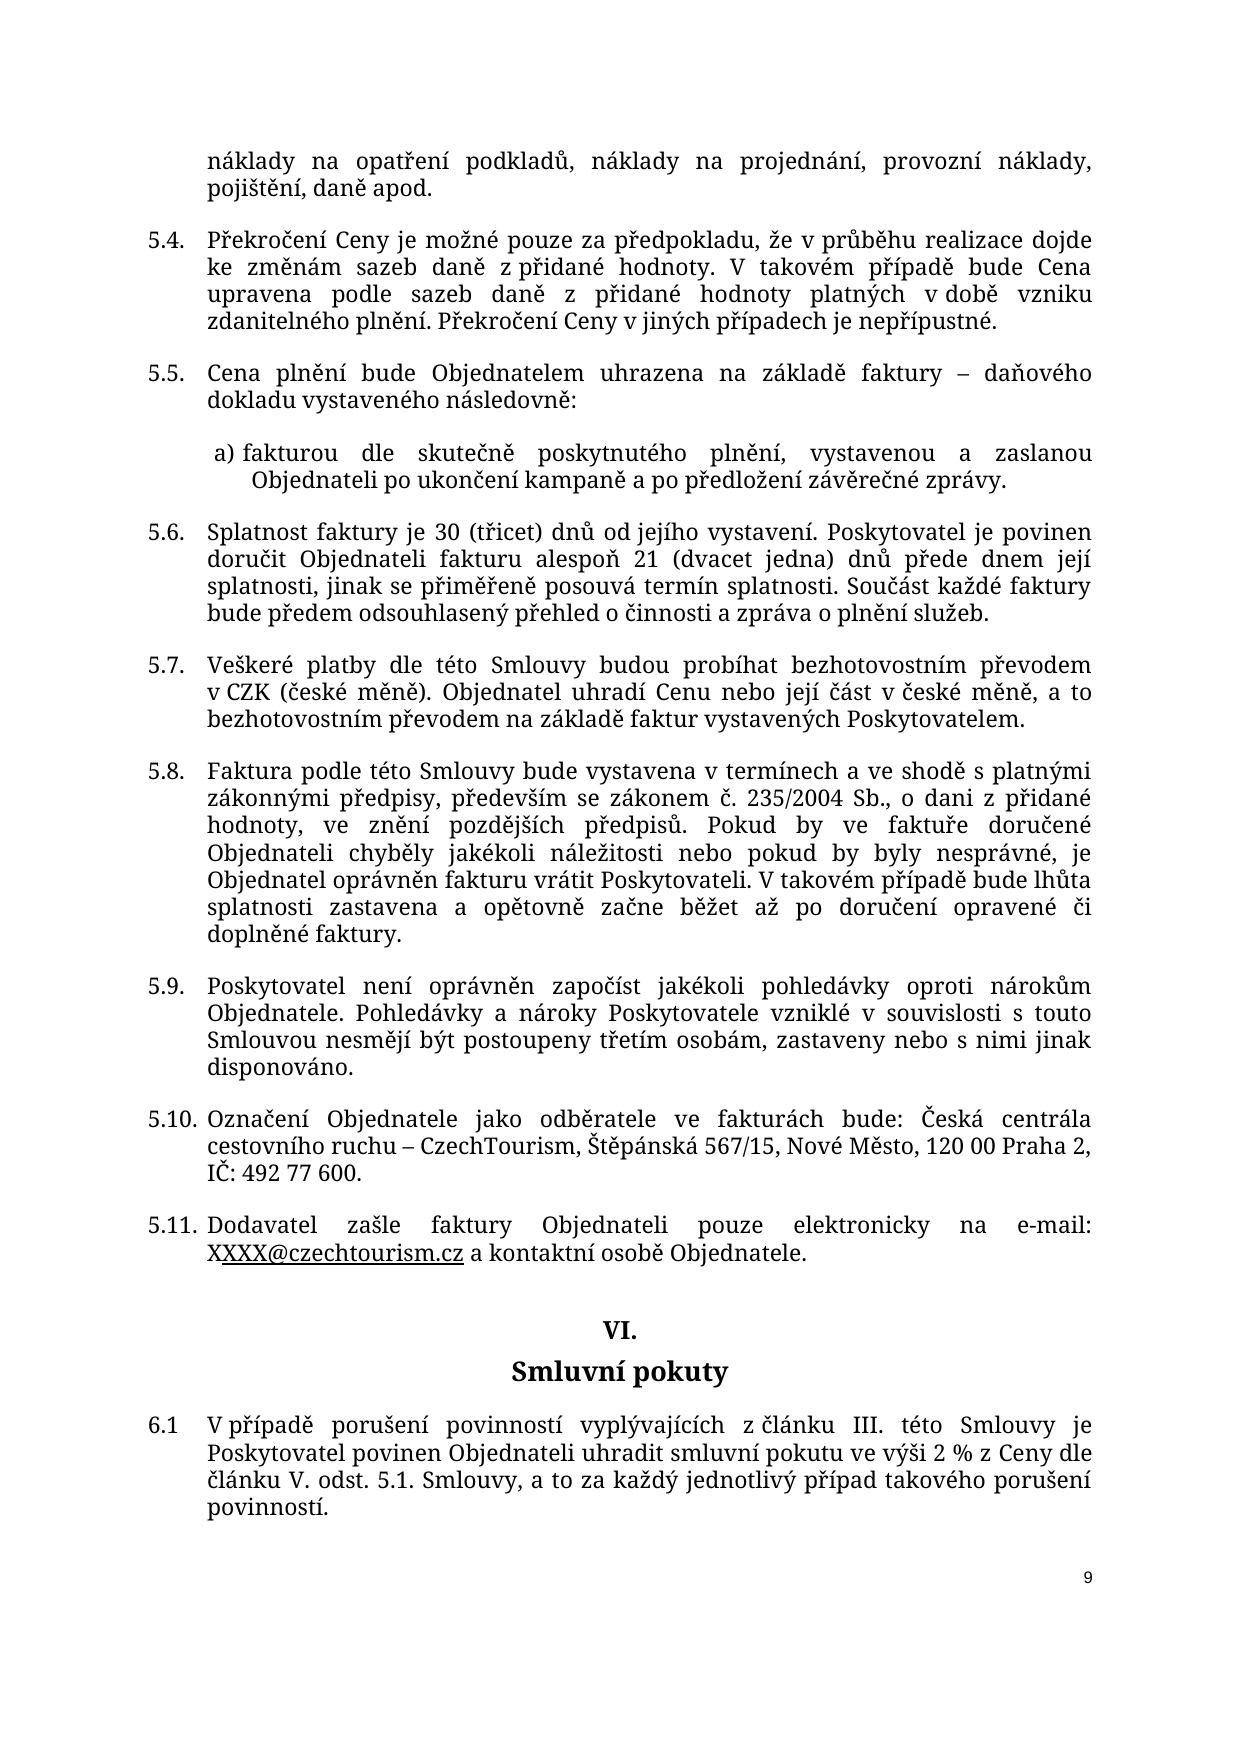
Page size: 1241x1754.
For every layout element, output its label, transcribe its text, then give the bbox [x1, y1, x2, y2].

subtitle Cena plnění bude Objednatelem uhrazena na základě faktury – daňového dokladu vystaveného následovně: [148, 360, 1092, 414]
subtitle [148, 148, 1092, 202]
subtitle Splatnost faktury je 30 (třicet) dnů od jejího vystavení. Poskytovatel je povinen doručit Objednateli fakturu alespoň 21 (dvacet jedna) dnů přede dnem její splatnosti, jinak se přiměřeně posouvá termín splatnosti. Součást každé faktury bude předem odsouhlasený přehled o činnosti a zpráva o plnění služeb. [148, 518, 1092, 627]
subtitle Smluvní pokuty [148, 1358, 1092, 1387]
subtitle Faktura podle této Smlouvy bude vystavena v termínech a ve shodě s platnými zákonnými předpisy, především se zákonem č. 235/2004 Sb., o dani z přidané hodnoty, ve znění pozdějších předpisů. Pokud by ve faktuře doručené Objednateli chyběly jakékoli náležitosti nebo pokud by byly nesprávné, je Objednatel oprávněn fakturu vrátit Poskytovateli. V takovém případě bude lhůta splatnosti zastavena a opětovně začne běžet až po doručení opravené či doplněné faktury. [148, 758, 1092, 948]
subtitle Překročení Ceny je možné pouze za předpokladu, že v průběhu realizace dojde ke změnám sazeb daně z přidané hodnoty. V takovém případě bude Cena upravena podle sazeb daně z přidané hodnoty platných v době vzniku zdanitelného plnění. Překročení Ceny v jiných případech je nepřípustné. [148, 227, 1092, 335]
subtitle fakturou dle skutečně poskytnutého plnění, vystavenou a zaslanou Objednateli po ukončení kampaně a po předložení závěrečné zprávy. [214, 439, 1092, 493]
subtitle Dodavatel zašle faktury Objednateli pouze elektronicky na e-mail: XXXX@czechtourism.cz a kontaktní osobě Objednatele. [148, 1212, 1092, 1266]
subtitle Veškeré platby dle této Smlouvy budou probíhat bezhotovostním převodem v CZK (české měně). Objednatel uhradí Cenu nebo její část v české měně, a to bezhotovostním převodem na základě faktur vystavených Poskytovatelem. [148, 652, 1092, 733]
list V případě porušení povinností vyplývajících z článku III. této Smlouvy je Poskytovatel povinen Objednateli uhradit smluvní pokutu ve výši 2 % z Ceny dle článku V. odst. 5.1. Smlouvy, a to za každý jednotlivý případ takového porušení povinností. [148, 1412, 1092, 1521]
subtitle VI. [148, 1316, 1092, 1346]
subtitle Označení Objednatele jako odběratele ve fakturách bude: Česká centrála cestovního ruchu – CzechTourism, Štěpánská 567/15, Nové Město, 120 00 Praha 2, IČ: 492 77 600. [148, 1106, 1092, 1187]
subtitle Poskytovatel není oprávněn započíst jakékoli pohledávky oproti nárokům Objednatele. Pohledávky a nároky Poskytovatele vzniklé v souvislosti s touto Smlouvou nesmějí být postoupeny třetím osobám, zastaveny nebo s nimi jinak disponováno. [148, 973, 1092, 1081]
